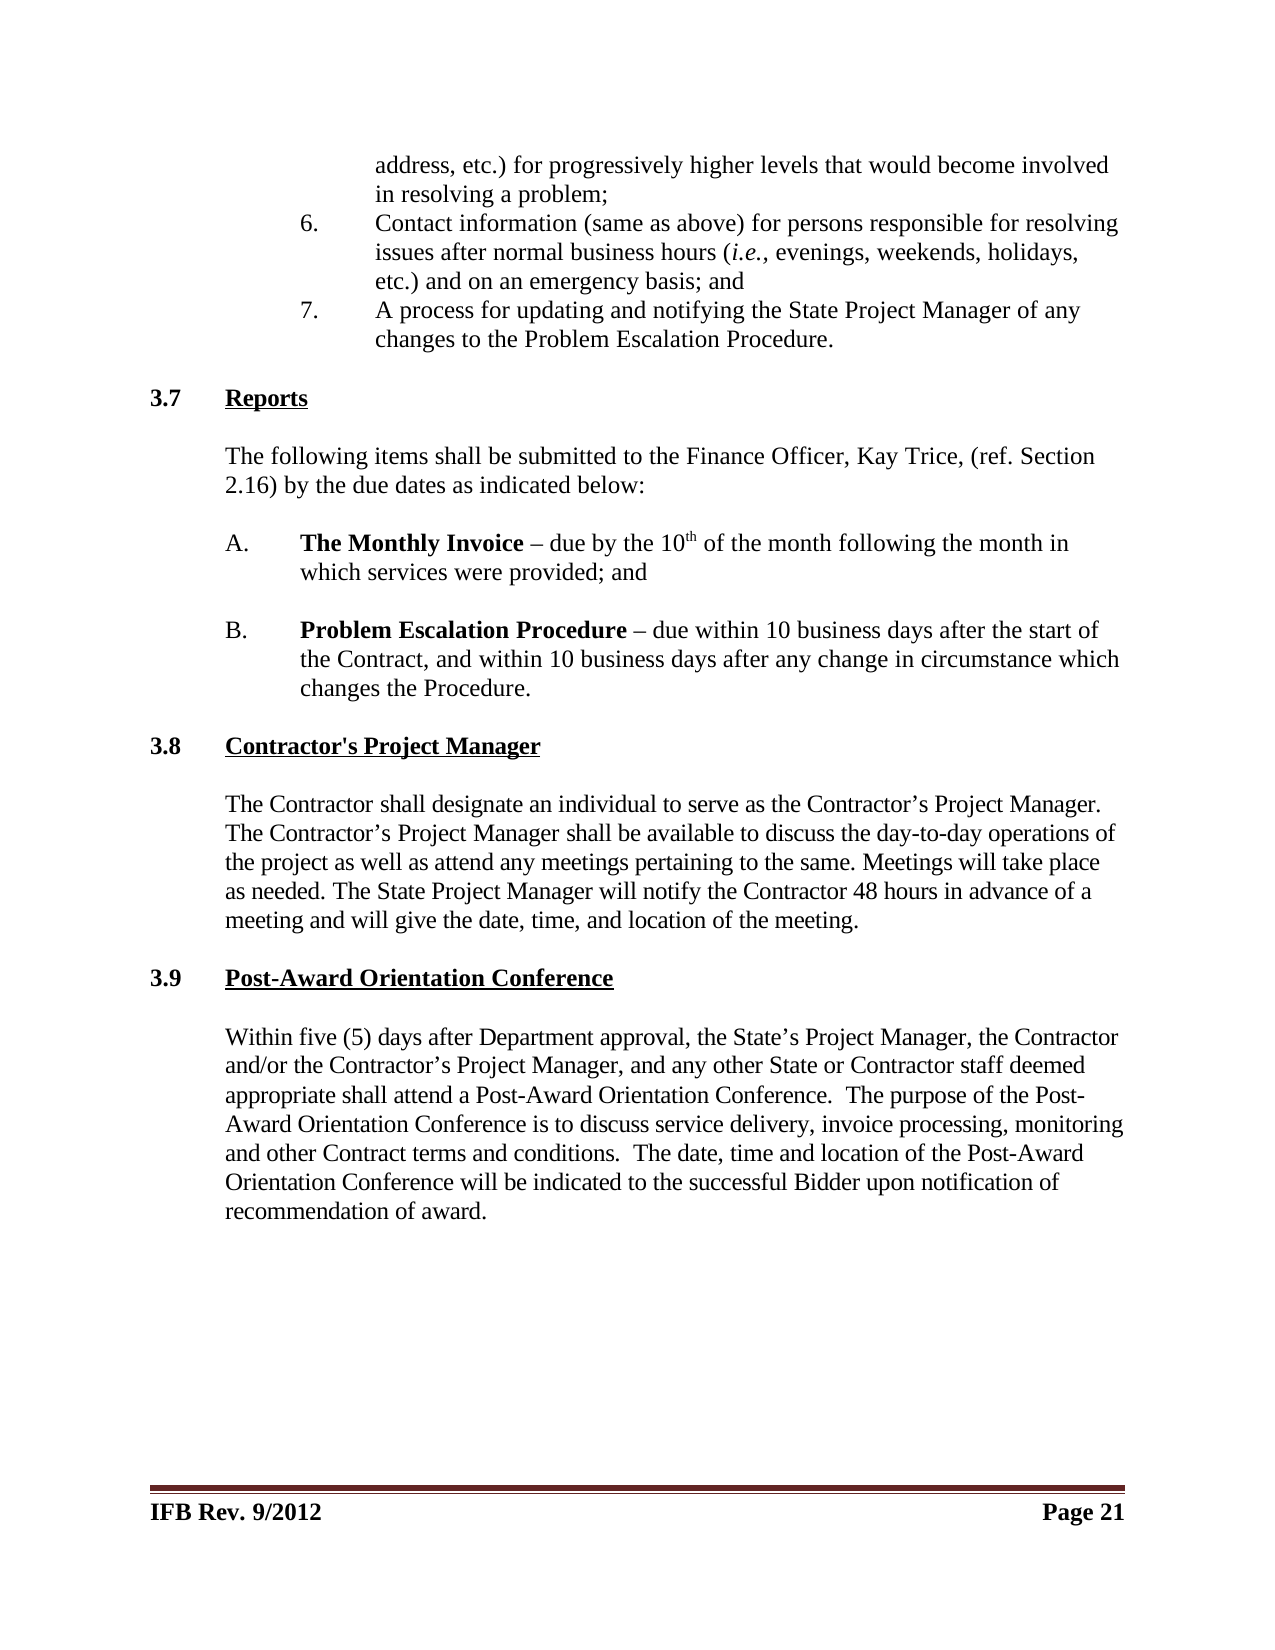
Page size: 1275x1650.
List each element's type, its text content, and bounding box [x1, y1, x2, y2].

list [300, 150, 1129, 208]
text The following items shall be submitted to the Finance Officer, Kay Trice, (ref. Section 2.16) by the due dates as indicated below: [225, 441, 1125, 499]
list Problem Escalation Procedure – due within 10 business days after the start of the Contract, and within 10 business days after any change in circumstance which changes the Procedure. [225, 615, 1125, 702]
text Within five (5) days after Department approval, the State’s Project Manager, the Contractor and/or the Contractor’s Project Manager, and any other State or Contractor staff deemed appropriate shall attend a Post-Award Orientation Conference. The purpose of the Post-Award Orientation Conference is to discuss service delivery, invoice processing, monitoring and other Contract terms and conditions. The date, time and location of the Post-Award Orientation Conference will be indicated to the successful Bidder upon notification of recommendation of award. [225, 1021, 1125, 1225]
list The Monthly Invoice – due by the 10th of the month following the month in which services were provided; and [225, 528, 1125, 586]
list A process for updating and notifying the State Project Manager of any changes to the Problem Escalation Procedure. [300, 295, 1125, 353]
text The Contractor shall designate an individual to serve as the Contractor’s Project Manager. The Contractor’s Project Manager shall be available to discuss the day-to-day operations of the project as well as attend any meetings pertaining to the same. Meetings will take place as needed. The State Project Manager will notify the Contractor 48 hours in advance of a meeting and will give the date, time, and location of the meeting. [225, 789, 1125, 934]
list Contact information (same as above) for persons responsible for resolving issues after normal business hours (i.e., evenings, weekends, holidays, etc.) and on an emergency basis; and [300, 208, 1125, 295]
text 3.9 Post-Award Orientation Conference [150, 963, 1125, 992]
text 3.7 Reports [150, 382, 1125, 412]
text 3.8 Contractor's Project Manager [150, 731, 1125, 760]
